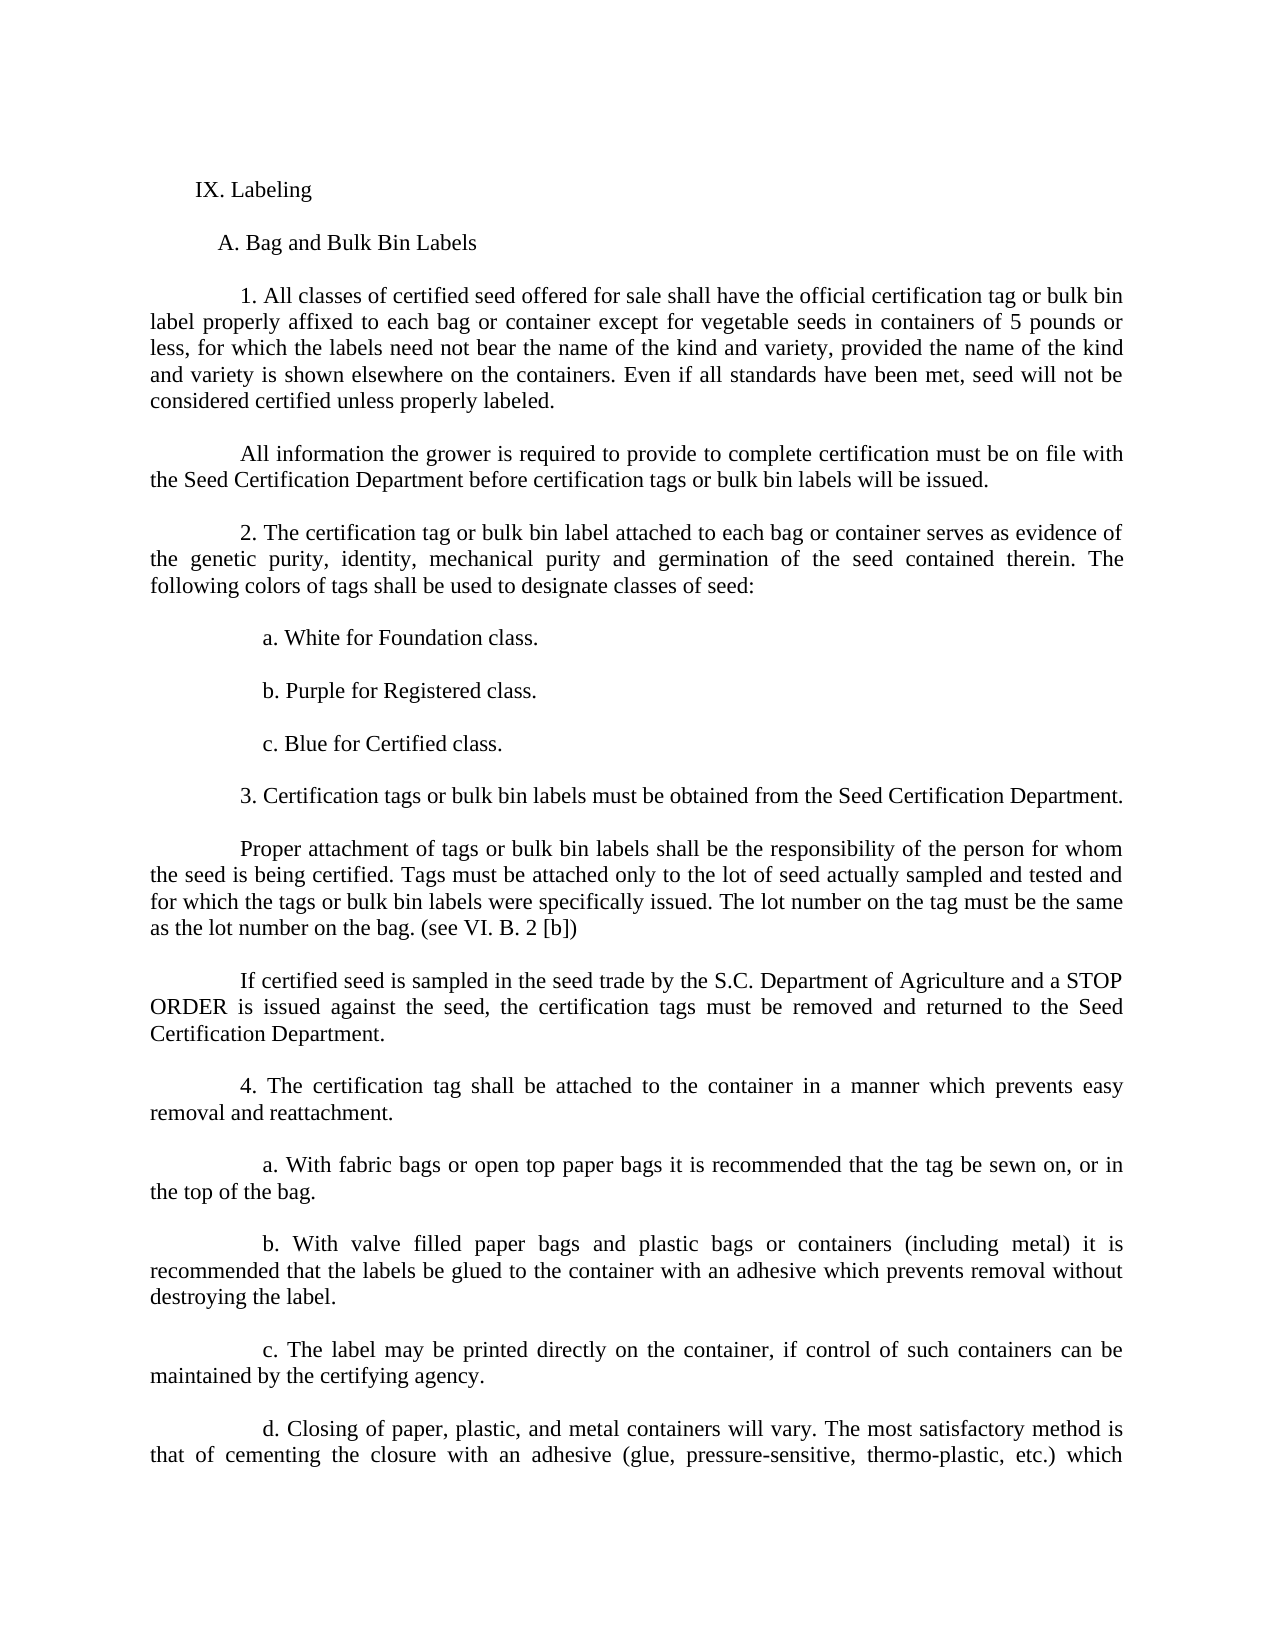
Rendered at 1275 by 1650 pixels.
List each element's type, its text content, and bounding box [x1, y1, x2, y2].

text 2. The certification tag or bulk bin label attached to each bag or container serves as evidence of the genetic purity, identity, mechanical purity and germination of the seed contained therein. The following colors of tags shall be used to designate classes of seed: [150, 519, 1125, 598]
text a. With fabric bags or open top paper bags it is recommended that the tag be sewn on, or in the top of the bag. [150, 1151, 1125, 1204]
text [150, 1415, 1125, 1468]
text If certified seed is sampled in the seed trade by the S.C. Department of Agriculture and a STOP ORDER is issued against the seed, the certification tags must be removed and returned to the Seed Certification Department. [150, 967, 1125, 1046]
text 3. Certification tags or bulk bin labels must be obtained from the Seed Certification Department. [150, 782, 1125, 809]
text IX. Labeling [150, 176, 1125, 203]
text c. Blue for Certified class. [150, 730, 1125, 756]
text a. White for Foundation class. [150, 624, 1125, 651]
text c. The label may be printed directly on the container, if control of such containers can be maintained by the certifying agency. [150, 1336, 1125, 1389]
text b. With valve filled paper bags and plastic bags or containers (including metal) it is recommended that the labels be glued to the container with an adhesive which prevents removal without destroying the label. [150, 1231, 1125, 1309]
text 1. All classes of certified seed offered for sale shall have the official certification tag or bulk bin label properly affixed to each bag or container except for vegetable seeds in containers of 5 pounds or less, for which the labels need not bear the name of the kind and variety, provided the name of the kind and variety is shown elsewhere on the containers. Even if all standards have been met, seed will not be considered certified unless properly labeled. [150, 282, 1125, 413]
text A. Bag and Bulk Bin Labels [150, 229, 1125, 255]
text All information the grower is required to provide to complete certification must be on file with the Seed Certification Department before certification tags or bulk bin labels will be issued. [150, 440, 1125, 493]
text Proper attachment of tags or bulk bin labels shall be the responsibility of the person for whom the seed is being certified. Tags must be attached only to the lot of seed actually sampled and tested and for which the tags or bulk bin labels were specifically issued. The lot number on the tag must be the same as the lot number on the bag. (see VI. B. 2 [b]) [150, 835, 1125, 941]
text b. Purple for Registered class. [150, 677, 1125, 703]
text 4. The certification tag shall be attached to the container in a manner which prevents easy removal and reattachment. [150, 1072, 1125, 1125]
